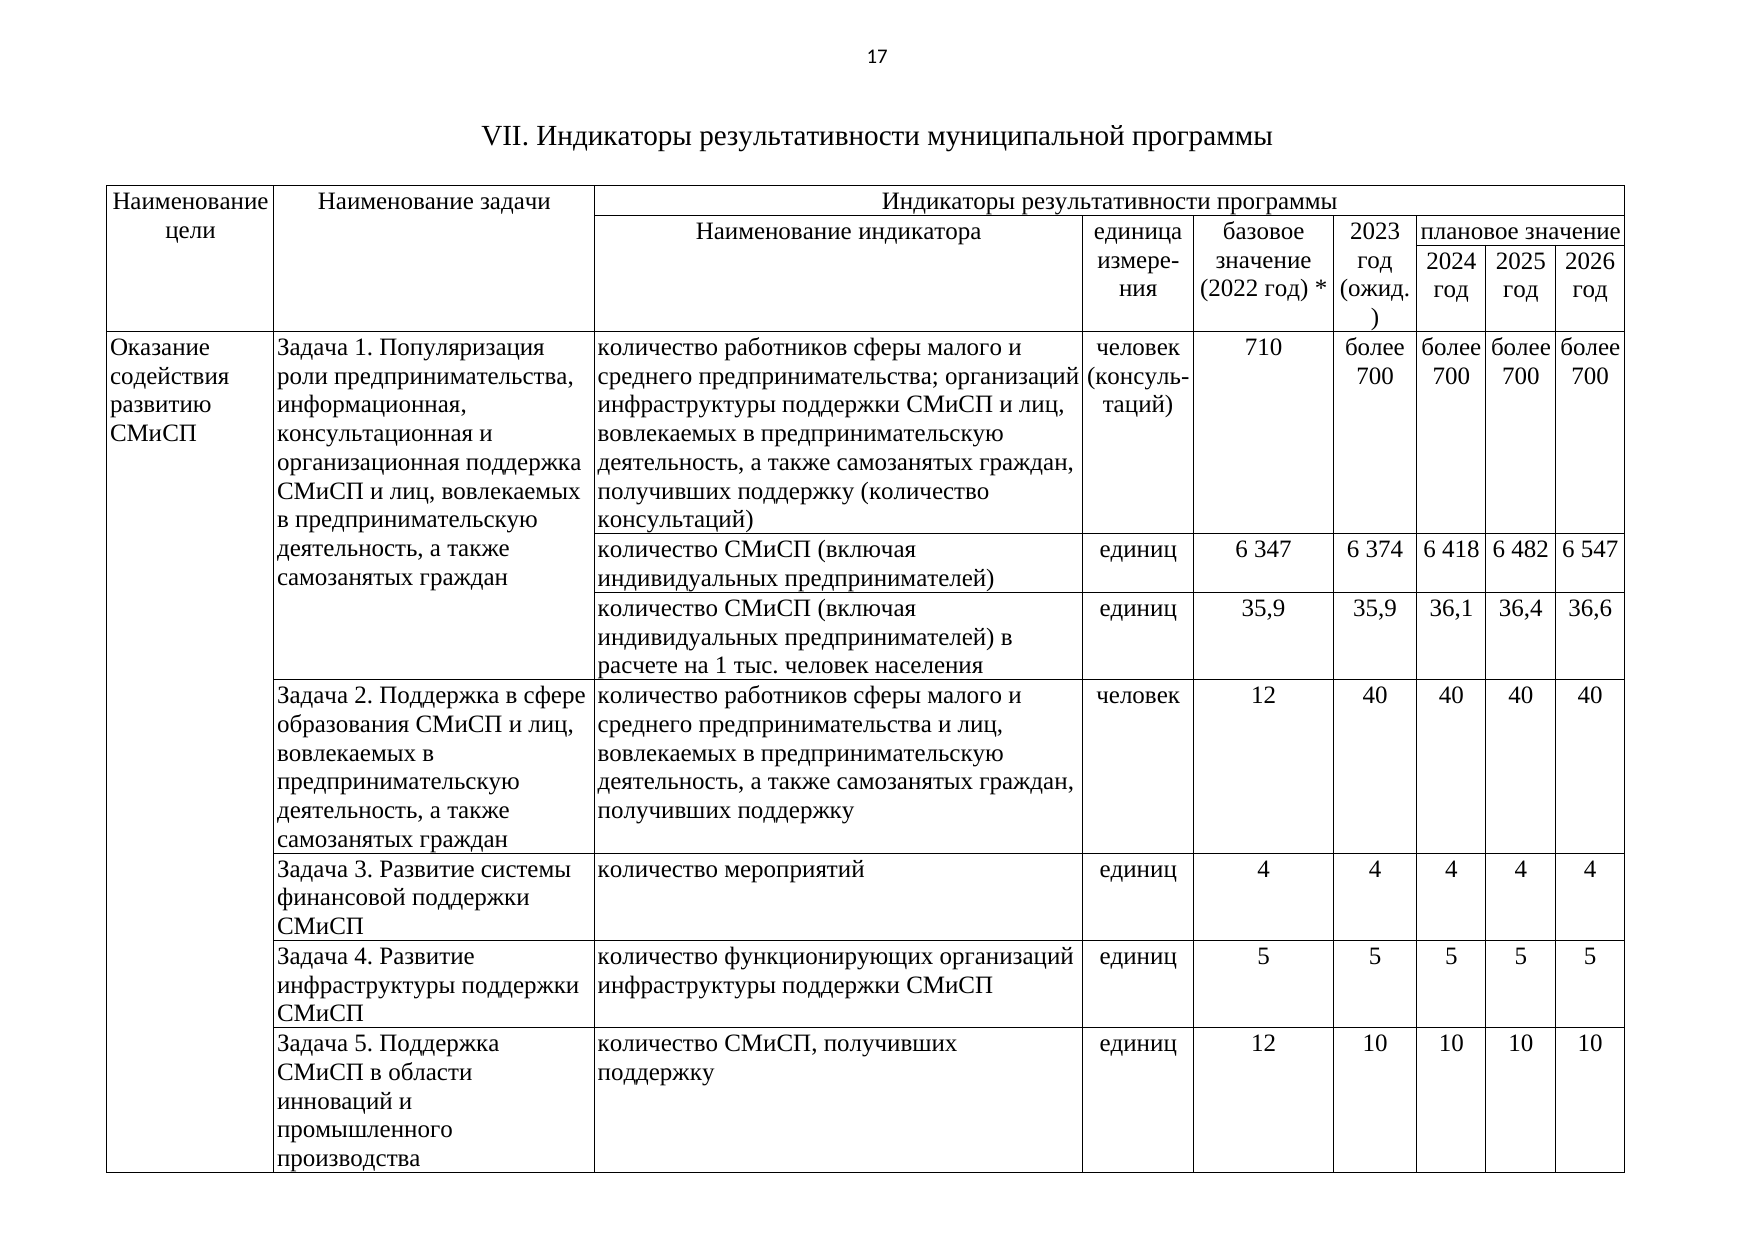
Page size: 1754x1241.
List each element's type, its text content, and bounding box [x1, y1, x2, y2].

table_cell 710 [1194, 332, 1333, 533]
table_cell 4 [1194, 854, 1333, 940]
table_cell 10 [1486, 1028, 1555, 1172]
table_cell базовое значение (2022 год) * [1194, 216, 1333, 331]
table_cell единиц [1083, 854, 1193, 940]
table_cell 2024 год [1417, 246, 1485, 331]
table_cell 4 [1556, 854, 1624, 940]
table_cell 12 [1194, 1028, 1333, 1172]
table_cell 6 347 [1194, 534, 1333, 592]
table_cell количество функционирующих организаций инфраструктуры поддержки СМиСП [595, 941, 1082, 1027]
table_cell единиц [1083, 941, 1193, 1027]
table_cell 5 [1194, 941, 1333, 1027]
table_cell 40 [1556, 680, 1624, 853]
table_cell 35,9 [1194, 593, 1333, 679]
table_cell 10 [1334, 1028, 1416, 1172]
table_cell 2026 год [1556, 246, 1624, 331]
table_cell единиц [1083, 534, 1193, 592]
table_cell 4 [1417, 854, 1485, 940]
table_cell 35,9 [1334, 593, 1416, 679]
table_cell единица измерения [1083, 216, 1193, 331]
table_cell 6 547 [1556, 534, 1624, 592]
table_cell более 700 [1334, 332, 1416, 533]
table_cell более 700 [1556, 332, 1624, 533]
table_cell 36,4 [1486, 593, 1555, 679]
table_cell Оказание содействия развитию СМиСП [107, 332, 273, 1172]
table_cell количество работников сферы малого и среднего предпринимательства и лиц, вовлекаемых в предпринимательскую деятельность, а также самозанятых граждан, получивших поддержку [595, 680, 1082, 853]
table_cell 5 [1486, 941, 1555, 1027]
table_cell 5 [1417, 941, 1485, 1027]
table_cell Задача 1. Популяризация роли предпринимательства, информационная, консультационная и организационная поддержка СМиСП и лиц, вовлекаемых в предпринимательскую деятельность, а также самозанятых граждан [274, 332, 594, 679]
table_cell 40 [1486, 680, 1555, 853]
table_cell 12 [1194, 680, 1333, 853]
table_cell 10 [1417, 1028, 1485, 1172]
table_cell 4 [1334, 854, 1416, 940]
table_cell Наименование индикатора [595, 216, 1082, 331]
table_cell 40 [1417, 680, 1485, 853]
table_cell единиц [1083, 593, 1193, 679]
table_cell количество мероприятий [595, 854, 1082, 940]
table_header Наименование задачи [274, 186, 594, 331]
table_cell человек (консультаций) [1083, 332, 1193, 533]
table_cell 36,1 [1417, 593, 1485, 679]
table_cell более 700 [1486, 332, 1555, 533]
table_cell количество СМиСП, получивших поддержку [595, 1028, 1082, 1172]
table_cell 36,6 [1556, 593, 1624, 679]
table_cell 5 [1334, 941, 1416, 1027]
table_cell более 700 [1417, 332, 1485, 533]
table_cell 40 [1334, 680, 1416, 853]
table_cell 6 374 [1334, 534, 1416, 592]
text VII. Индикаторы результативности муниципальной программы [118, 118, 1636, 152]
table_cell 4 [1486, 854, 1555, 940]
table_cell 10 [1556, 1028, 1624, 1172]
table_cell 6 418 [1417, 534, 1485, 592]
table_cell единиц [1083, 1028, 1193, 1172]
table_cell 6 482 [1486, 534, 1555, 592]
table_header Наименование цели [107, 186, 273, 331]
table_cell 2025 год [1486, 246, 1555, 331]
table_cell 5 [1556, 941, 1624, 1027]
table_cell человек [1083, 680, 1193, 853]
